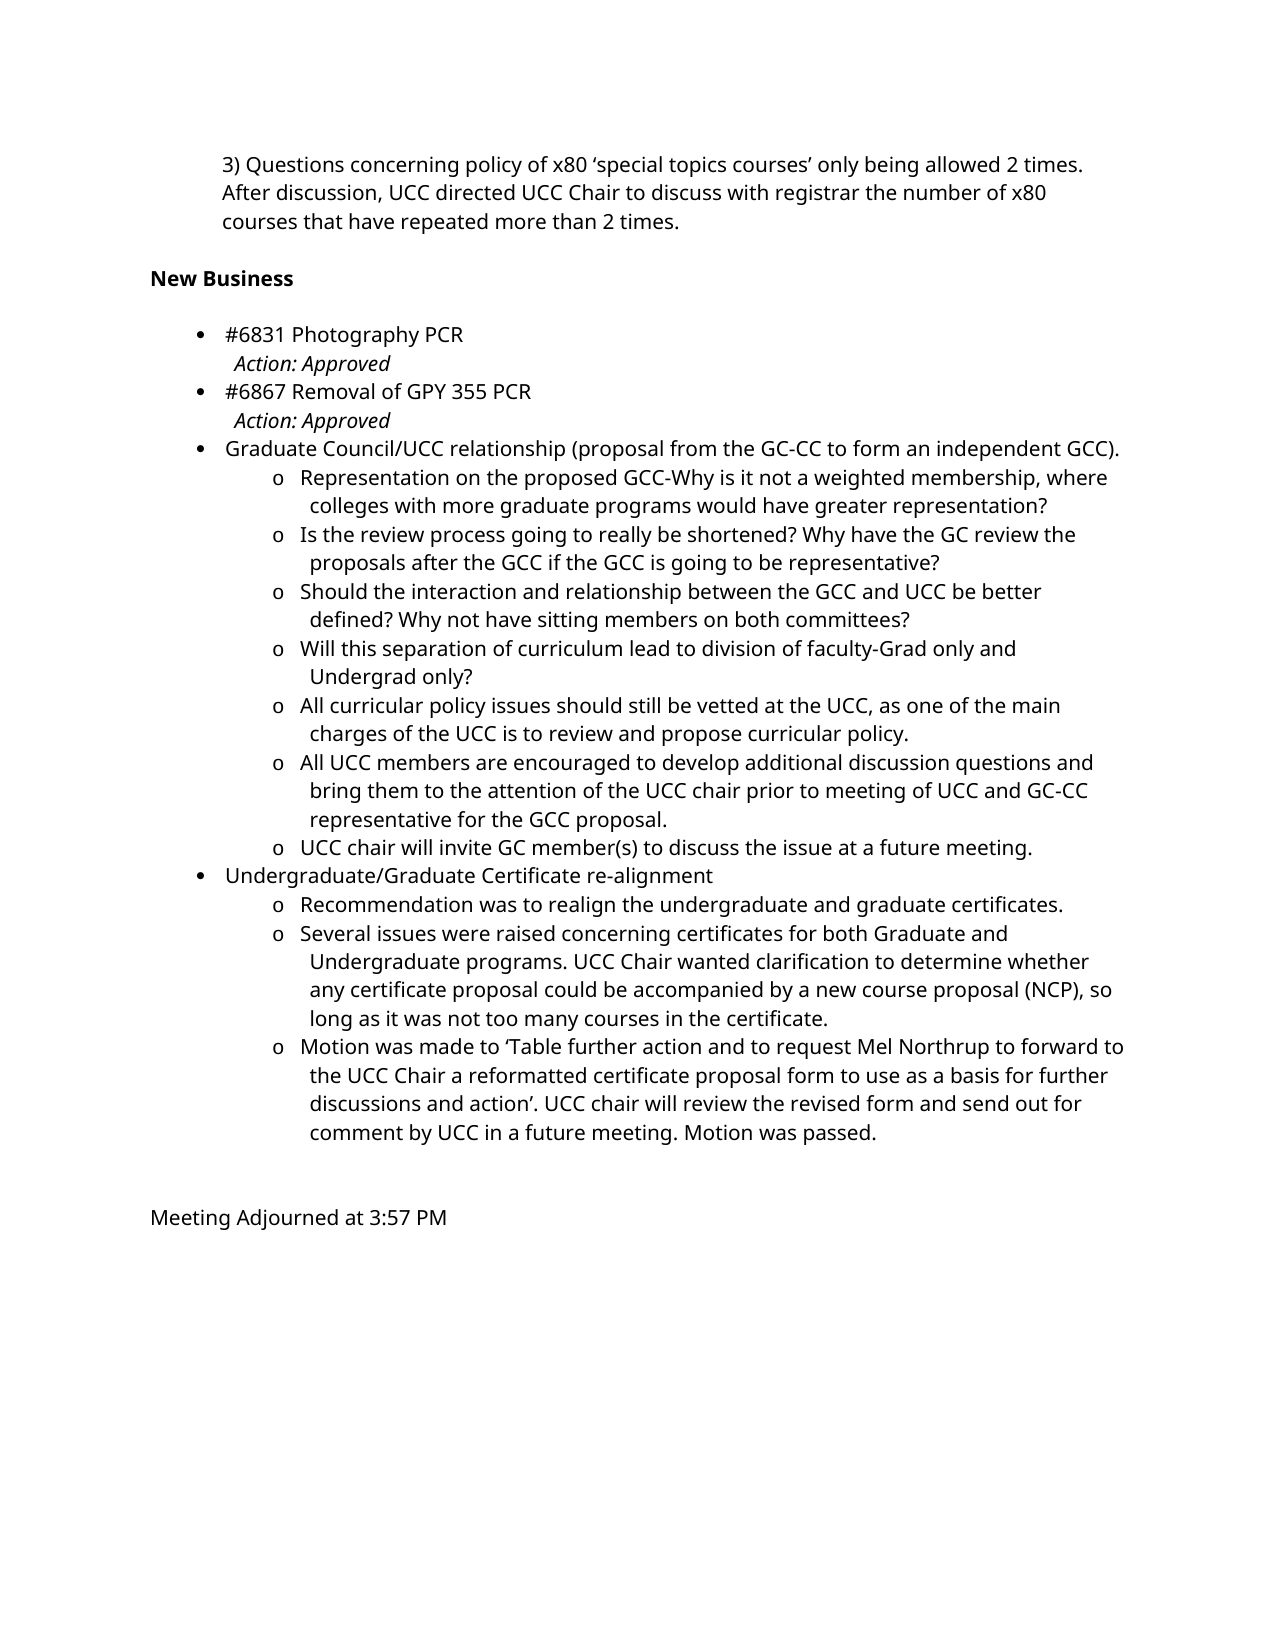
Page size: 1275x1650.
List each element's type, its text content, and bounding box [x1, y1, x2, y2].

list Should the interaction and relationship between the GCC and UCC be better defined? Why not have sitting members on both committees? [272, 577, 1125, 634]
list All curricular policy issues should still be vetted at the UCC, as one of the main charges of the UCC is to review and propose curricular policy. [272, 691, 1125, 748]
list Undergraduate/Graduate Certificate re-alignment [197, 862, 1125, 890]
list Recommendation was to realign the undergraduate and graduate certificates. [272, 890, 1125, 919]
list Representation on the proposed GCC-Why is it not a weighted membership, where colleges with more graduate programs would have greater representation? [272, 463, 1125, 520]
list #6867 Removal of GPY 355 PCR Action: Approved [197, 377, 1125, 434]
list Is the review process going to really be shortened? Why have the GC review the proposals after the GCC if the GCC is going to be representative? [272, 520, 1125, 577]
text Meeting Adjourned at 3:57 PM [150, 1203, 1125, 1232]
list #6831 Photography PCR Action: Approved [197, 321, 1125, 377]
text New Business [150, 264, 1125, 292]
text 3) Questions concerning policy of x80 ‘special topics courses’ only being allowed 2 times. After discussion, UCC directed UCC Chair to discuss with registrar the number of x80 courses that have repeated more than 2 times. [222, 150, 1125, 235]
list UCC chair will invite GC member(s) to discuss the issue at a future meeting. [272, 833, 1125, 862]
list Will this separation of curriculum lead to division of faculty-Grad only and Undergrad only? [272, 634, 1125, 691]
list Several issues were raised concerning certificates for both Graduate and Undergraduate programs. UCC Chair wanted clarification to determine whether any certificate proposal could be accompanied by a new course proposal (NCP), so long as it was not too many courses in the certificate. [272, 919, 1125, 1032]
list Motion was made to ‘Table further action and to request Mel Northrup to forward to the UCC Chair a reformatted certificate proposal form to use as a basis for further discussions and action’. UCC chair will review the revised form and send out for comment by UCC in a future meeting. Motion was passed. [272, 1032, 1125, 1146]
list Graduate Council/UCC relationship (proposal from the GC-CC to form an independent GCC). [197, 434, 1125, 463]
list All UCC members are encouraged to develop additional discussion questions and bring them to the attention of the UCC chair prior to meeting of UCC and GC-CC representative for the GCC proposal. [272, 748, 1125, 833]
